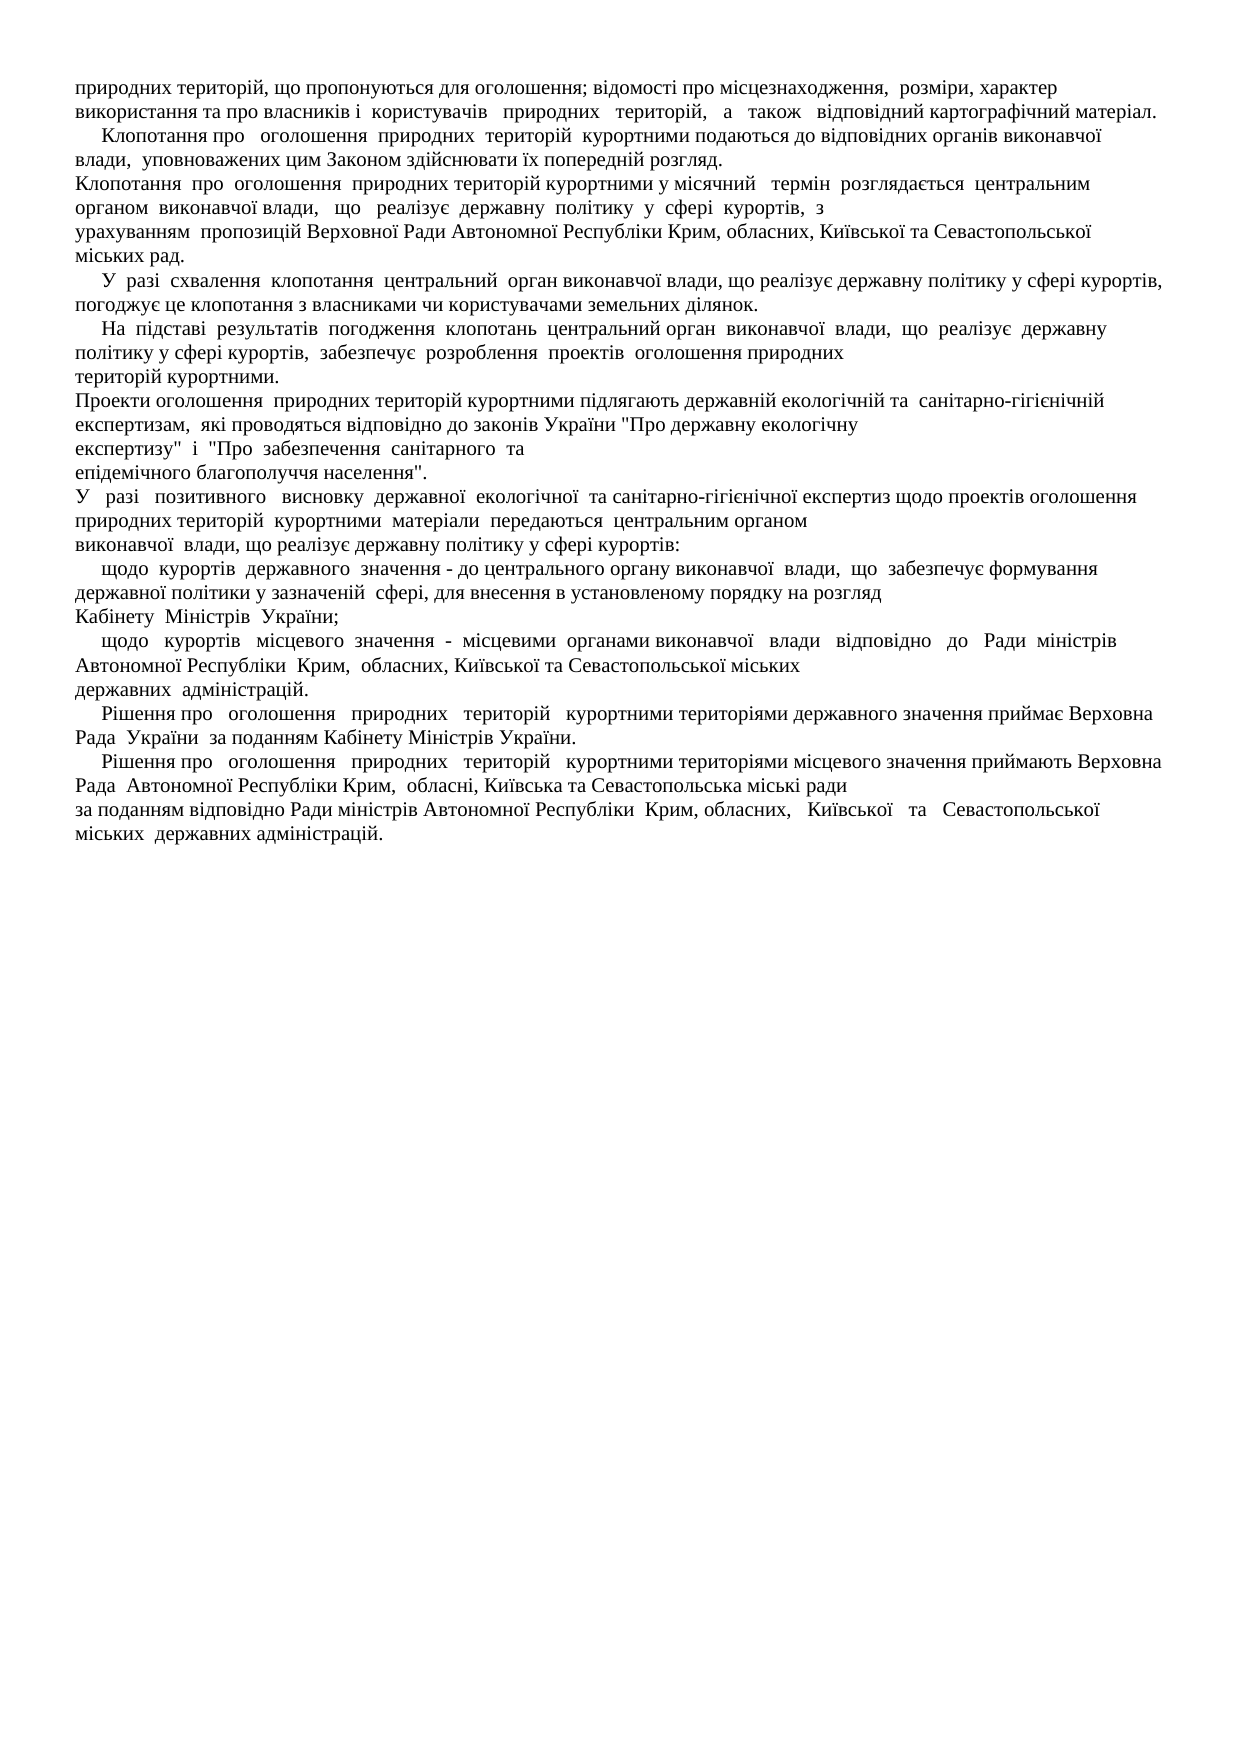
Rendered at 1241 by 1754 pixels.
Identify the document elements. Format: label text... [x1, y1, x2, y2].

text Клопотання про оголошення природних територій курортними подаються до відповідних органів виконавчої влади, уповноважених цим Законом здійснювати їх попередній розгляд. [75, 123, 1165, 171]
text Клопотання про оголошення природних територій курортними у місячний термін розглядається центральним органом виконавчої влади, що реалізує державну політику у сфері курортів, з урахуванням пропозицій Верховної Ради Автономної Республіки Крим, обласних, Київської та Севастопольської міських рад. [75, 171, 1165, 267]
text У разі позитивного висновку державної екологічної та санітарно-гігієнічної експертиз щодо проектів оголошення природних територій курортними матеріали передаються центральним органом виконавчої влади, що реалізує державну політику у сфері курортів: [75, 484, 1165, 556]
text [75, 75, 1165, 123]
text У разі схвалення клопотання центральний орган виконавчої влади, що реалізує державну політику у сфері курортів, погоджує це клопотання з власниками чи користувачами земельних ділянок. [75, 267, 1165, 316]
text На підставі результатів погодження клопотань центральний орган виконавчої влади, що реалізує державну політику у сфері курортів, забезпечує розроблення проектів оголошення природних територій курортними. [75, 316, 1165, 388]
text Проекти оголошення природних територій курортними підлягають державній екологічній та санітарно-гігієнічній експертизам, які проводяться відповідно до законів України "Про державну екологічну експертизу" і "Про забезпечення санітарного та епідемічного благополуччя населення". [75, 388, 1165, 484]
text щодо курортів місцевого значення - місцевими органами виконавчої влади відповідно до Ради міністрів Автономної Республіки Крим, обласних, Київської та Севастопольської міських державних адміністрацій. [75, 628, 1165, 701]
text Рішення про оголошення природних територій курортними територіями місцевого значення приймають Верховна Рада Автономної Республіки Крим, обласні, Київська та Севастопольська міські ради за поданням відповідно Ради міністрів Автономної Республіки Крим, обласних, Київської та Севастопольської міських державних адміністрацій. [75, 749, 1165, 845]
text Рішення про оголошення природних територій курортними територіями державного значення приймає Верховна Рада України за поданням Кабінету Міністрів України. [75, 701, 1165, 749]
text щодо курортів державного значення - до центрального органу виконавчої влади, що забезпечує формування державної політики у зазначеній сфері, для внесення в установленому порядку на розгляд Кабінету Міністрів України; [75, 556, 1165, 628]
